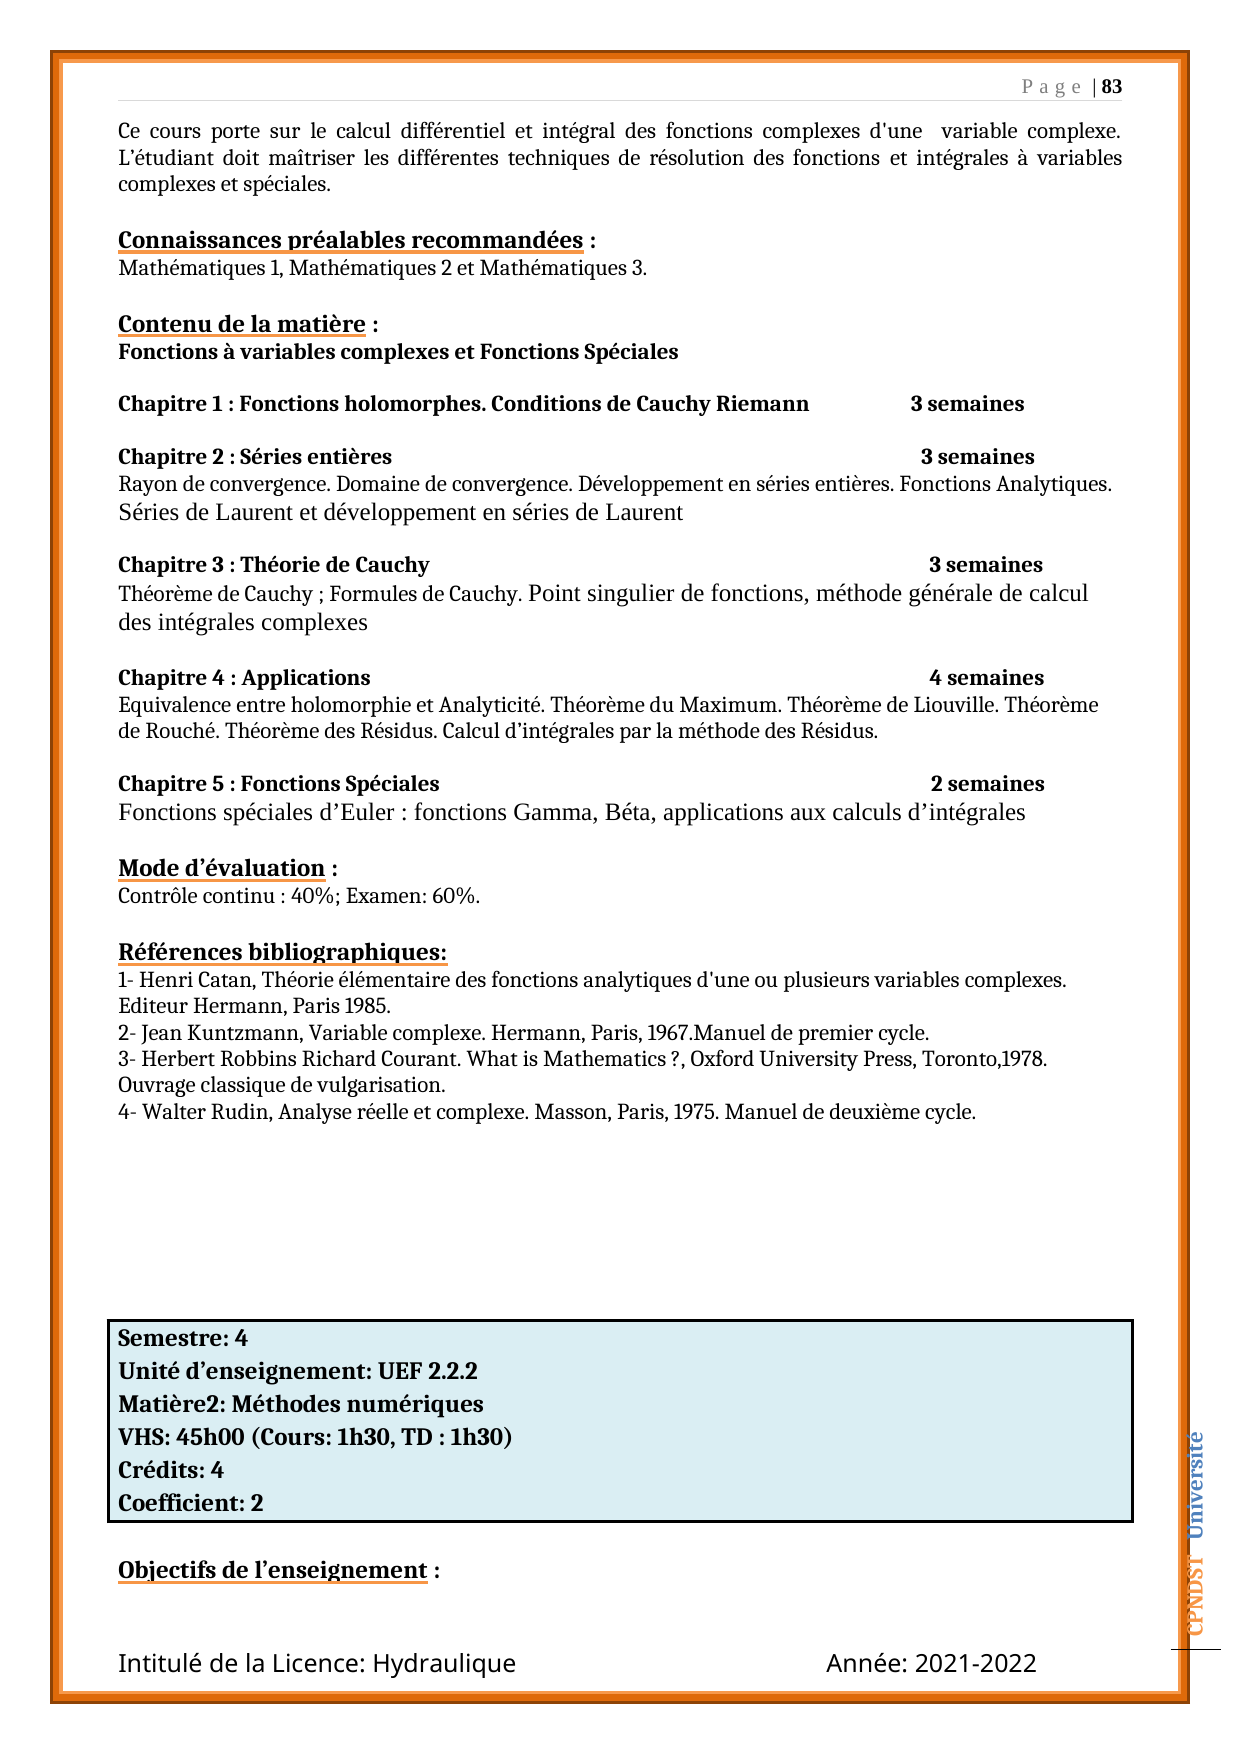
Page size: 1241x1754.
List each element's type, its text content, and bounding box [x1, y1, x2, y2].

text Mathématiques 1, Mathématiques 2 et Mathématiques 3. [118, 255, 1122, 281]
text 1- Henri Catan, Théorie élémentaire des fonctions analytiques d'une ou plusieurs variables complexes. Editeur Hermann, Paris 1985. [118, 967, 1122, 1019]
text Théorème de Cauchy ; Formules de Cauchy. Point singulier de fonctions, méthode générale de calcul des intégrales complexes [118, 578, 1122, 665]
text Equivalence entre holomorphie et Analyticité. Théorème du Maximum. Théorème de Liouville. Théorème de Rouché. Théorème des Résidus. Calcul d’intégrales par la méthode des Résidus. [118, 691, 1122, 744]
text Unité d’enseignement: UEF 2.2.2 [110, 1352, 1131, 1385]
text Mode d’évaluation : [118, 854, 1122, 883]
text 2- Jean Kuntzmann, Variable complexe. Hermann, Paris, 1967.Manuel de premier cycle. [118, 1019, 1122, 1046]
text 3- Herbert Robbins Richard Courant. What is Mathematics ?, Oxford University Press, Toronto,1978. Ouvrage classique de vulgarisation. [118, 1046, 1122, 1099]
text Crédits: 4 [110, 1451, 1131, 1484]
text Chapitre 4 : Applications 4 semaines [118, 665, 1122, 691]
text Chapitre 5 : Fonctions Spéciales 2 semaines [118, 770, 1122, 797]
text Ce cours porte sur le calcul différentiel et intégral des fonctions complexes d'une variable complexe. L’étudiant doit maîtriser les différentes techniques de résolution des fonctions et intégrales à variables complexes et spéciales. [118, 118, 1122, 197]
text Semestre: 4 [110, 1322, 1131, 1352]
text 4- Walter Rudin, Analyse réelle et complexe. Masson, Paris, 1975. Manuel de deuxième cycle. [118, 1099, 1122, 1125]
text Fonctions spéciales d’Euler : fonctions Gamma, Béta, applications aux calculs d’intégrales [118, 797, 1122, 826]
text Matière2: Méthodes numériques [110, 1385, 1131, 1418]
text Chapitre 3 : Théorie de Cauchy 3 semaines [118, 552, 1122, 578]
text Chapitre 1 : Fonctions holomorphes. Conditions de Cauchy Riemann 3 semaines [118, 391, 1122, 418]
text Contenu de la matière : [118, 310, 1122, 338]
text Rayon de convergence. Domaine de convergence. Développement en séries entières. Fonctions Analytiques. Séries de Laurent et développement en séries de Laurent [118, 470, 1122, 526]
text Connaissances préalables recommandées : [118, 226, 1122, 255]
text Objectifs de l’enseignement : [118, 1556, 1122, 1585]
text Contrôle continu : 40%; Examen: 60%. [118, 883, 1122, 909]
text Fonctions à variables complexes et Fonctions Spéciales [118, 338, 1122, 365]
text Chapitre 2 : Séries entières 3 semaines [118, 444, 1122, 470]
text Coefficient: 2 [110, 1484, 1131, 1520]
text Références bibliographiques: [118, 938, 1122, 967]
text VHS: 45h00 (Cours: 1h30, TD : 1h30) [110, 1418, 1131, 1451]
